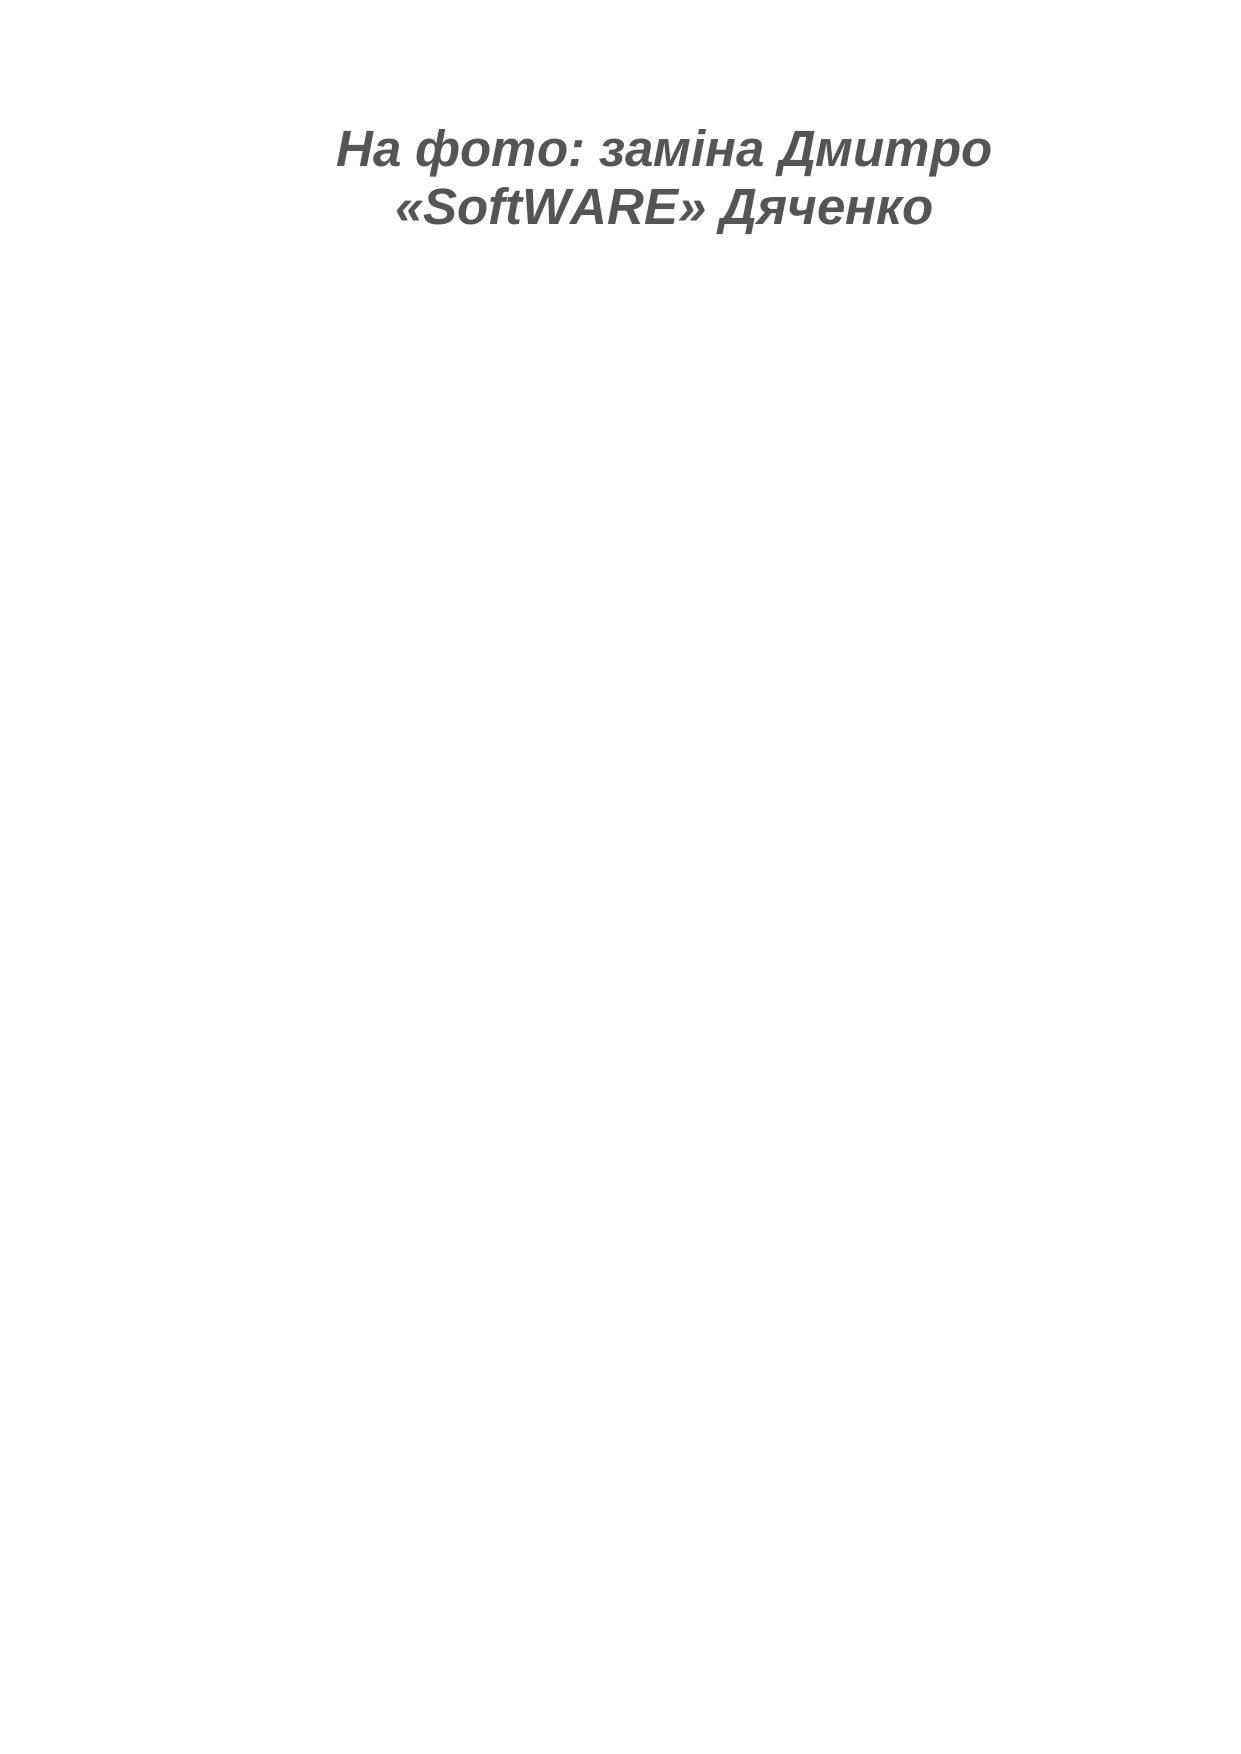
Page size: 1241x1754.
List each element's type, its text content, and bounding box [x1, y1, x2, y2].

text На фото: заміна Дмитро «SoftWARE» Дяченко [177, 118, 1152, 236]
